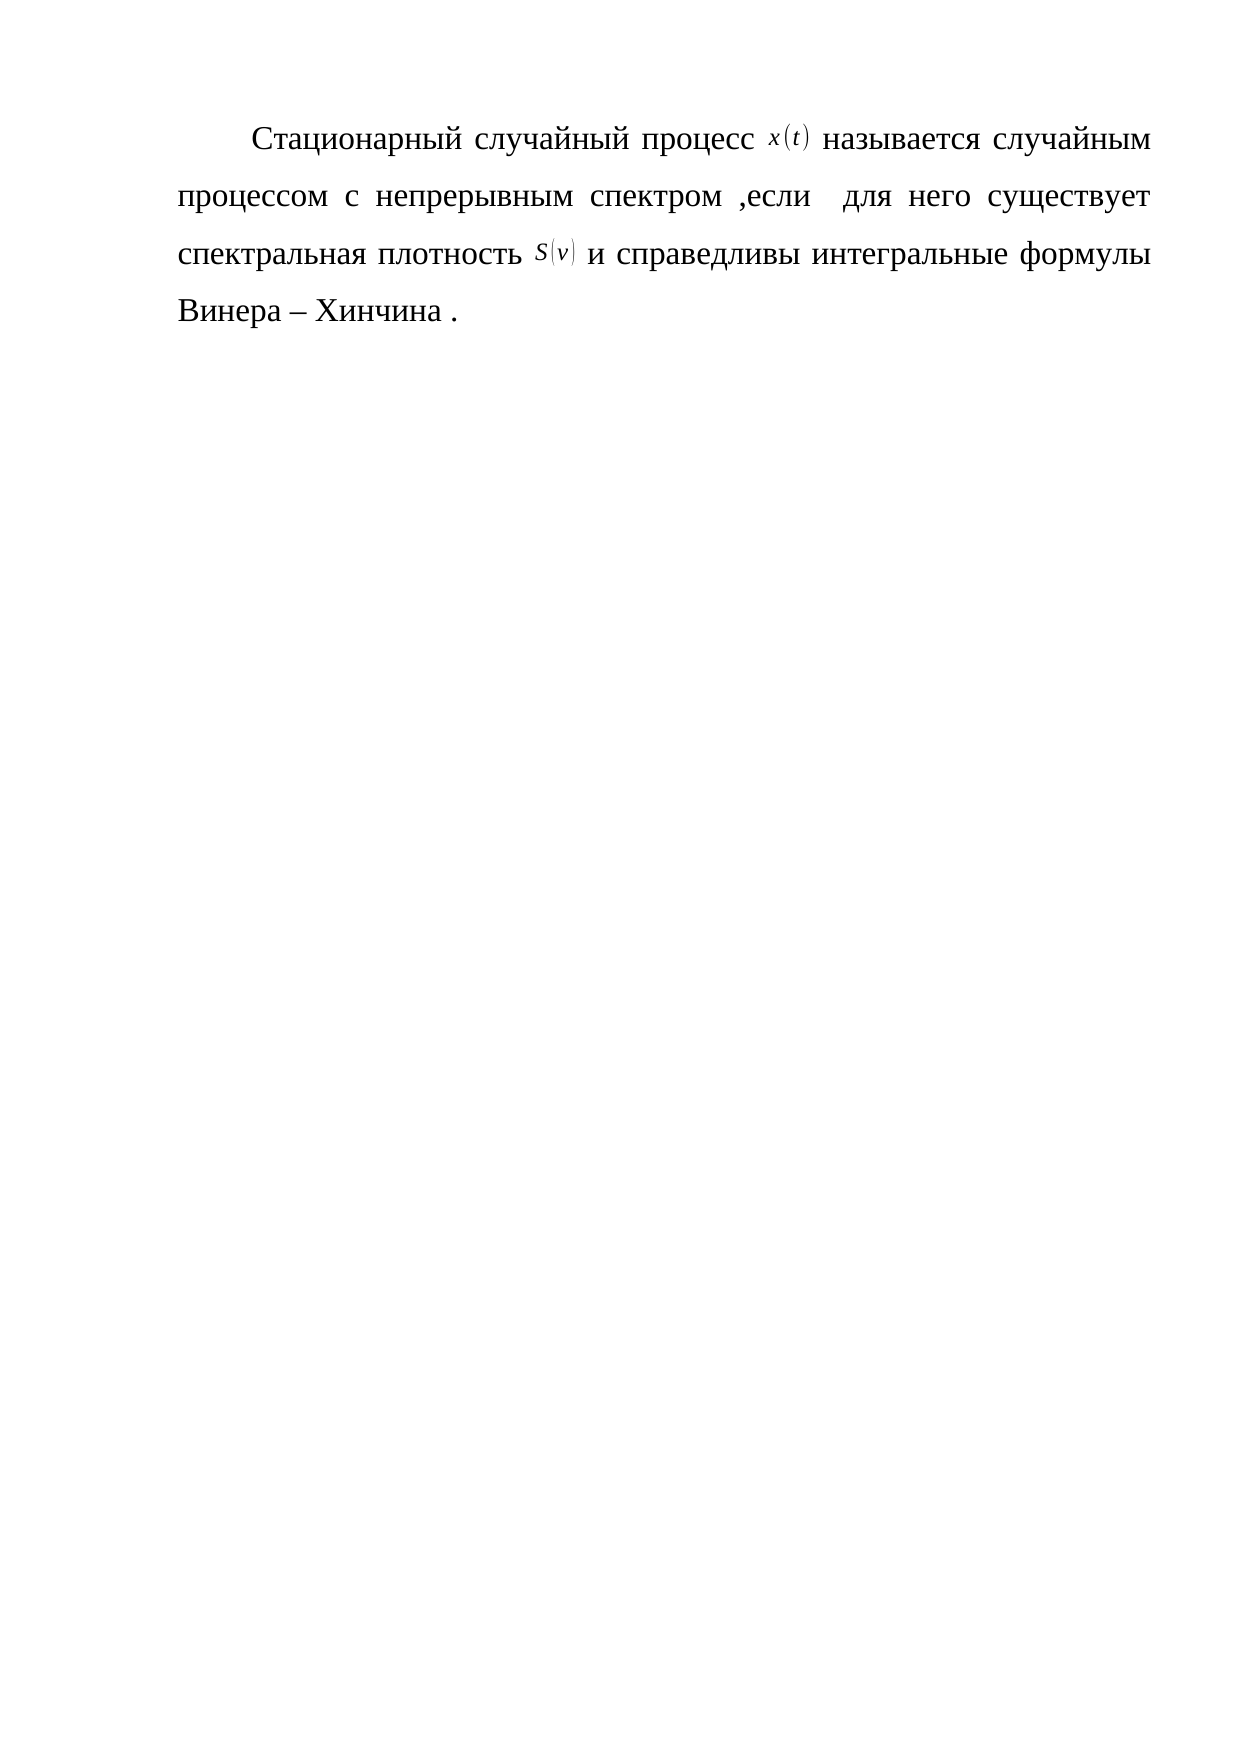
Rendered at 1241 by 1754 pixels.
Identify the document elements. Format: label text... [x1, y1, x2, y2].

text Стационарный случайный процесс называется случайным процессом с непрерывным спектром ,если для него существует спектральная плотность и справедливы интегральные формулы Винера – Хинчина . [177, 118, 1152, 329]
